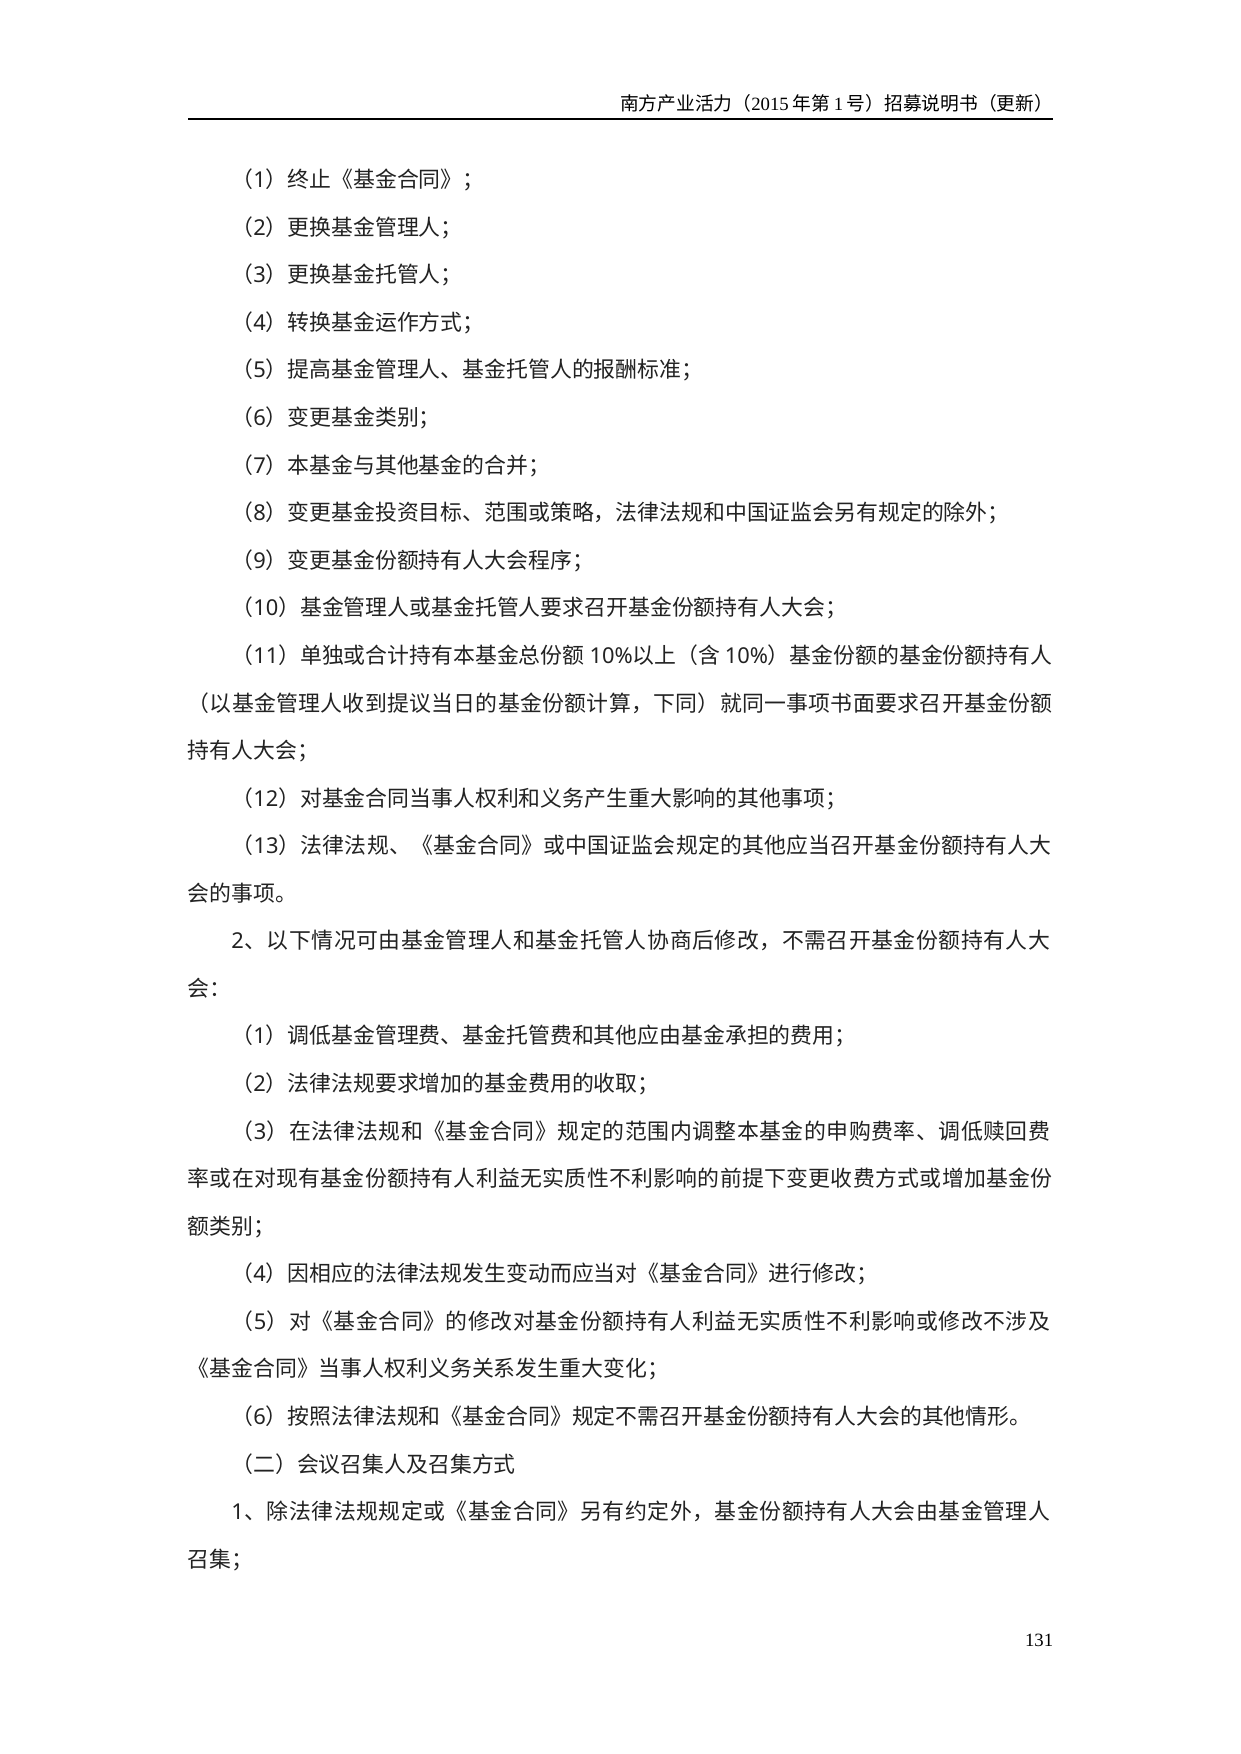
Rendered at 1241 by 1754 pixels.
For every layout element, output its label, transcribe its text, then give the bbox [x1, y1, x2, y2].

text （13）法律法规、《基金合同》或中国证监会规定的其他应当召开基金份额持有人大会的事项。 [187, 828, 1053, 907]
text （6）按照法律法规和《基金合同》规定不需召开基金份额持有人大会的其他情形。 [187, 1399, 1053, 1431]
text （二）会议召集人及召集方式 [187, 1447, 1053, 1478]
text （6）变更基金类别； [187, 400, 1053, 432]
text （1）终止《基金合同》； [187, 162, 1053, 194]
text （5）对《基金合同》的修改对基金份额持有人利益无实质性不利影响或修改不涉及《基金合同》当事人权利义务关系发生重大变化； [187, 1304, 1053, 1383]
text 1、除法律法规规定或《基金合同》另有约定外，基金份额持有人大会由基金管理人召集； [187, 1494, 1053, 1573]
text （3）更换基金托管人； [187, 257, 1053, 289]
text （10）基金管理人或基金托管人要求召开基金份额持有人大会； [187, 590, 1053, 622]
text （2）法律法规要求增加的基金费用的收取； [187, 1066, 1053, 1098]
text （9）变更基金份额持有人大会程序； [187, 543, 1053, 574]
text 2、以下情况可由基金管理人和基金托管人协商后修改，不需召开基金份额持有人大会： [187, 923, 1053, 1003]
text （1）调低基金管理费、基金托管费和其他应由基金承担的费用； [187, 1018, 1053, 1050]
text （5）提高基金管理人、基金托管人的报酬标准； [187, 352, 1053, 384]
text （11）单独或合计持有本基金总份额10%以上（含10%）基金份额的基金份额持有人（以基金管理人收到提议当日的基金份额计算，下同）就同一事项书面要求召开基金份额持有人大会； [187, 638, 1053, 765]
text （4）转换基金运作方式； [187, 305, 1053, 337]
text （4）因相应的法律法规发生变动而应当对《基金合同》进行修改； [187, 1256, 1053, 1288]
text （7）本基金与其他基金的合并； [187, 448, 1053, 479]
text （12）对基金合同当事人权利和义务产生重大影响的其他事项； [187, 781, 1053, 812]
text （8）变更基金投资目标、范围或策略，法律法规和中国证监会另有规定的除外； [187, 495, 1053, 527]
text （2）更换基金管理人； [187, 209, 1053, 241]
text （3）在法律法规和《基金合同》规定的范围内调整本基金的申购费率、调低赎回费率或在对现有基金份额持有人利益无实质性不利影响的前提下变更收费方式或增加基金份额类别； [187, 1114, 1053, 1240]
